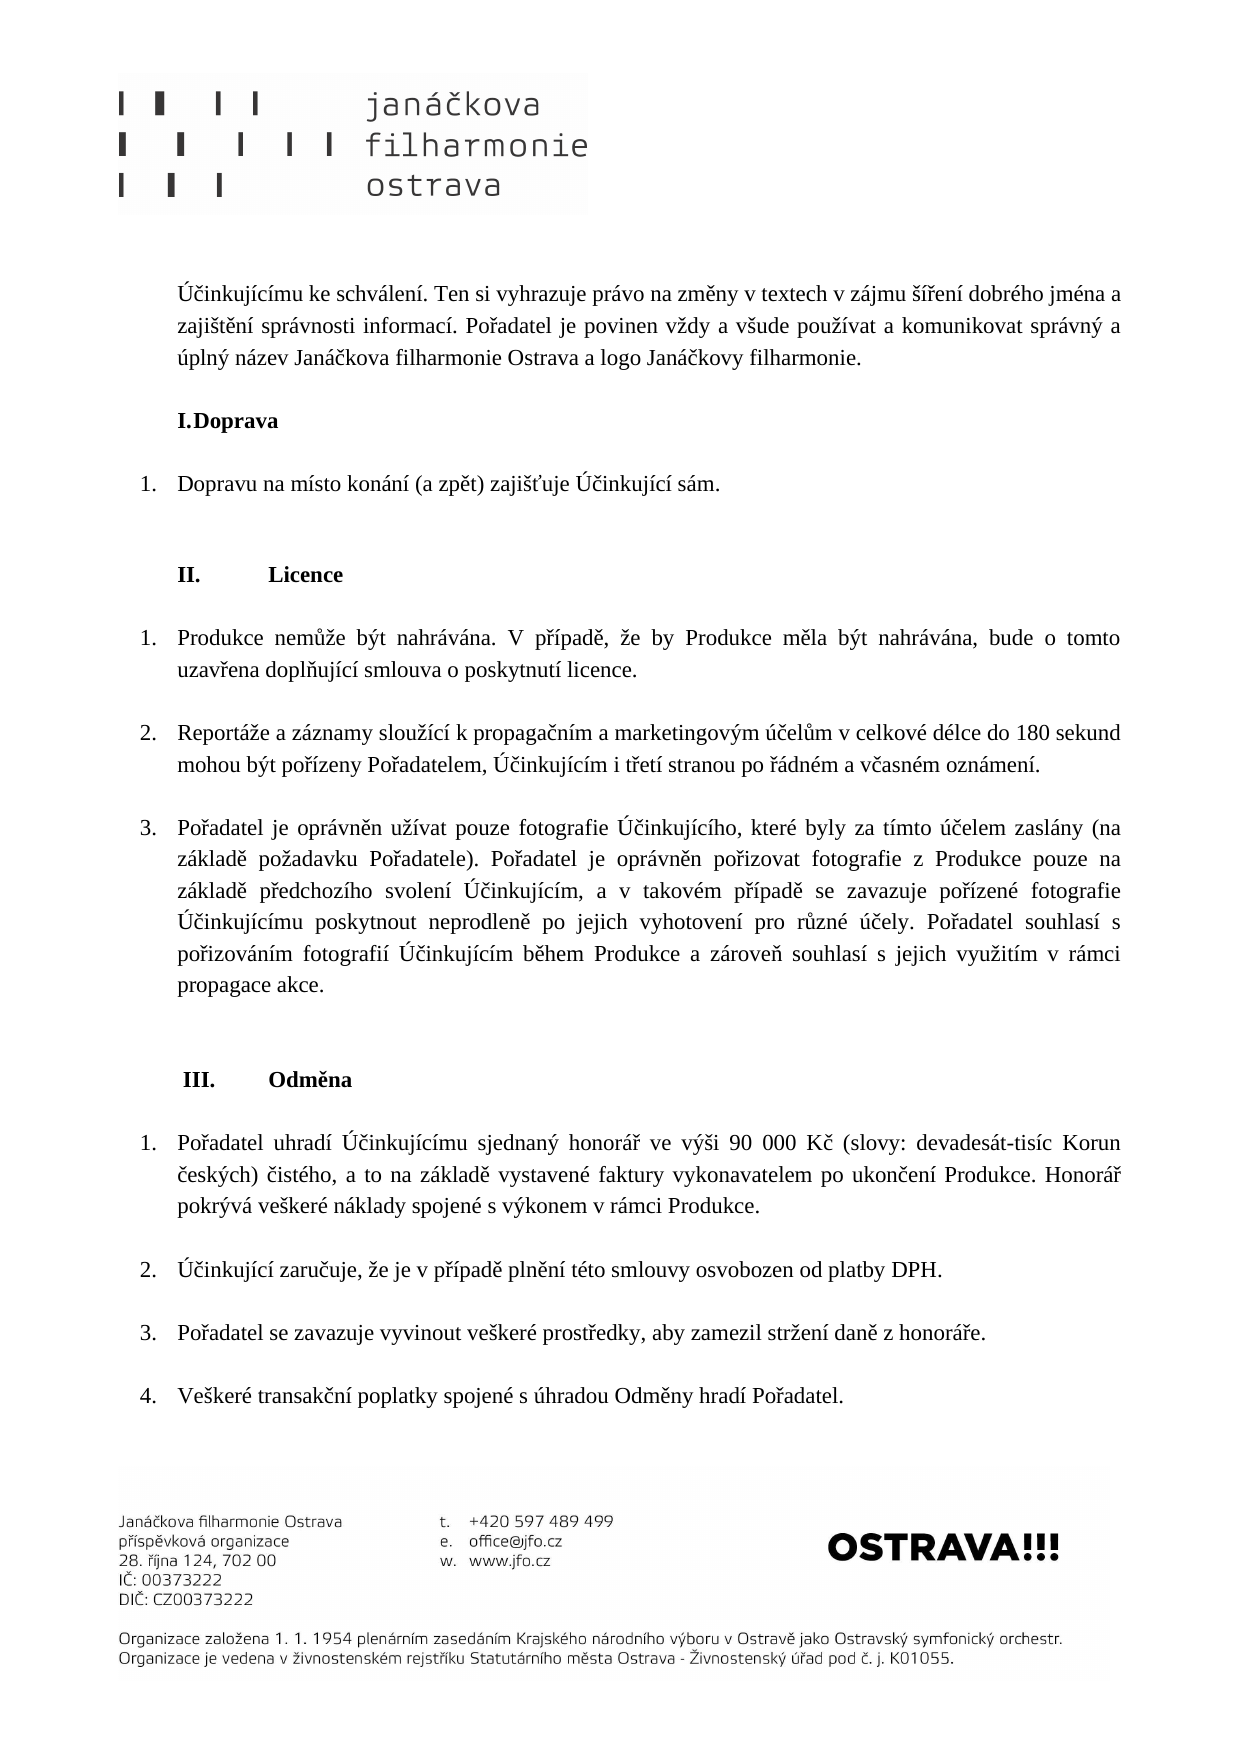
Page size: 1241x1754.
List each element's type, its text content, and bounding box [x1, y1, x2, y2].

list Dopravu na místo konání (a zpět) zajišťuje Účinkující sám. [139, 470, 1122, 525]
subtitle III. Odměna [177, 1066, 1122, 1093]
list Veškeré transakční poplatky spojené s úhradou Odměny hradí Pořadatel. [139, 1382, 1122, 1408]
picture [118, 73, 589, 215]
list Produkce nemůže být nahrávána. V případě, že by Produkce měla být nahrávána, bude o tomto uzavřena doplňující smlouva o poskytnutí licence. [139, 624, 1122, 682]
list Pořadatel se zavazuje vyvinout veškeré prostředky, aby zamezil stržení daně z honoráře. [139, 1319, 1122, 1345]
list Účinkující zaručuje, že je v případě plnění této smlouvy osvobozen od platby DPH. [139, 1256, 1122, 1282]
picture [118, 1466, 1110, 1681]
list Pořadatel je oprávněn užívat pouze fotografie Účinkujícího, které byly za tímto účelem zaslány (na základě požadavku Pořadatele). Pořadatel je oprávněn pořizovat fotografie z Produkce pouze na základě předchozího svolení Účinkujícím, a v takovém případě se zavazuje pořízené fotografie Účinkujícímu poskytnout neprodleně po jejich vyhotovení pro různé účely. Pořadatel souhlasí s pořizováním fotografií Účinkujícím během Produkce a zároveň souhlasí s jejich využitím v rámci propagace akce. [139, 814, 1122, 998]
text I. Doprava [177, 407, 1122, 433]
subtitle II. Licence [177, 561, 1122, 588]
list Reportáže a záznamy sloužící k propagačním a marketingovým účelům v celkové délce do 180 sekund mohou být pořízeny Pořadatelem, Účinkujícím i třetí stranou po řádném a včasném oznámení. [139, 719, 1122, 777]
list Pořadatel uhradí Účinkujícímu sjednaný honorář ve výši 90 000 Kč (slovy: devadesát-tisíc Korun českých) čistého, a to na základě vystavené faktury vykonavatelem po ukončení Produkce. Honorář pokrývá veškeré náklady spojené s výkonem v rámci Produkce. [139, 1129, 1122, 1219]
